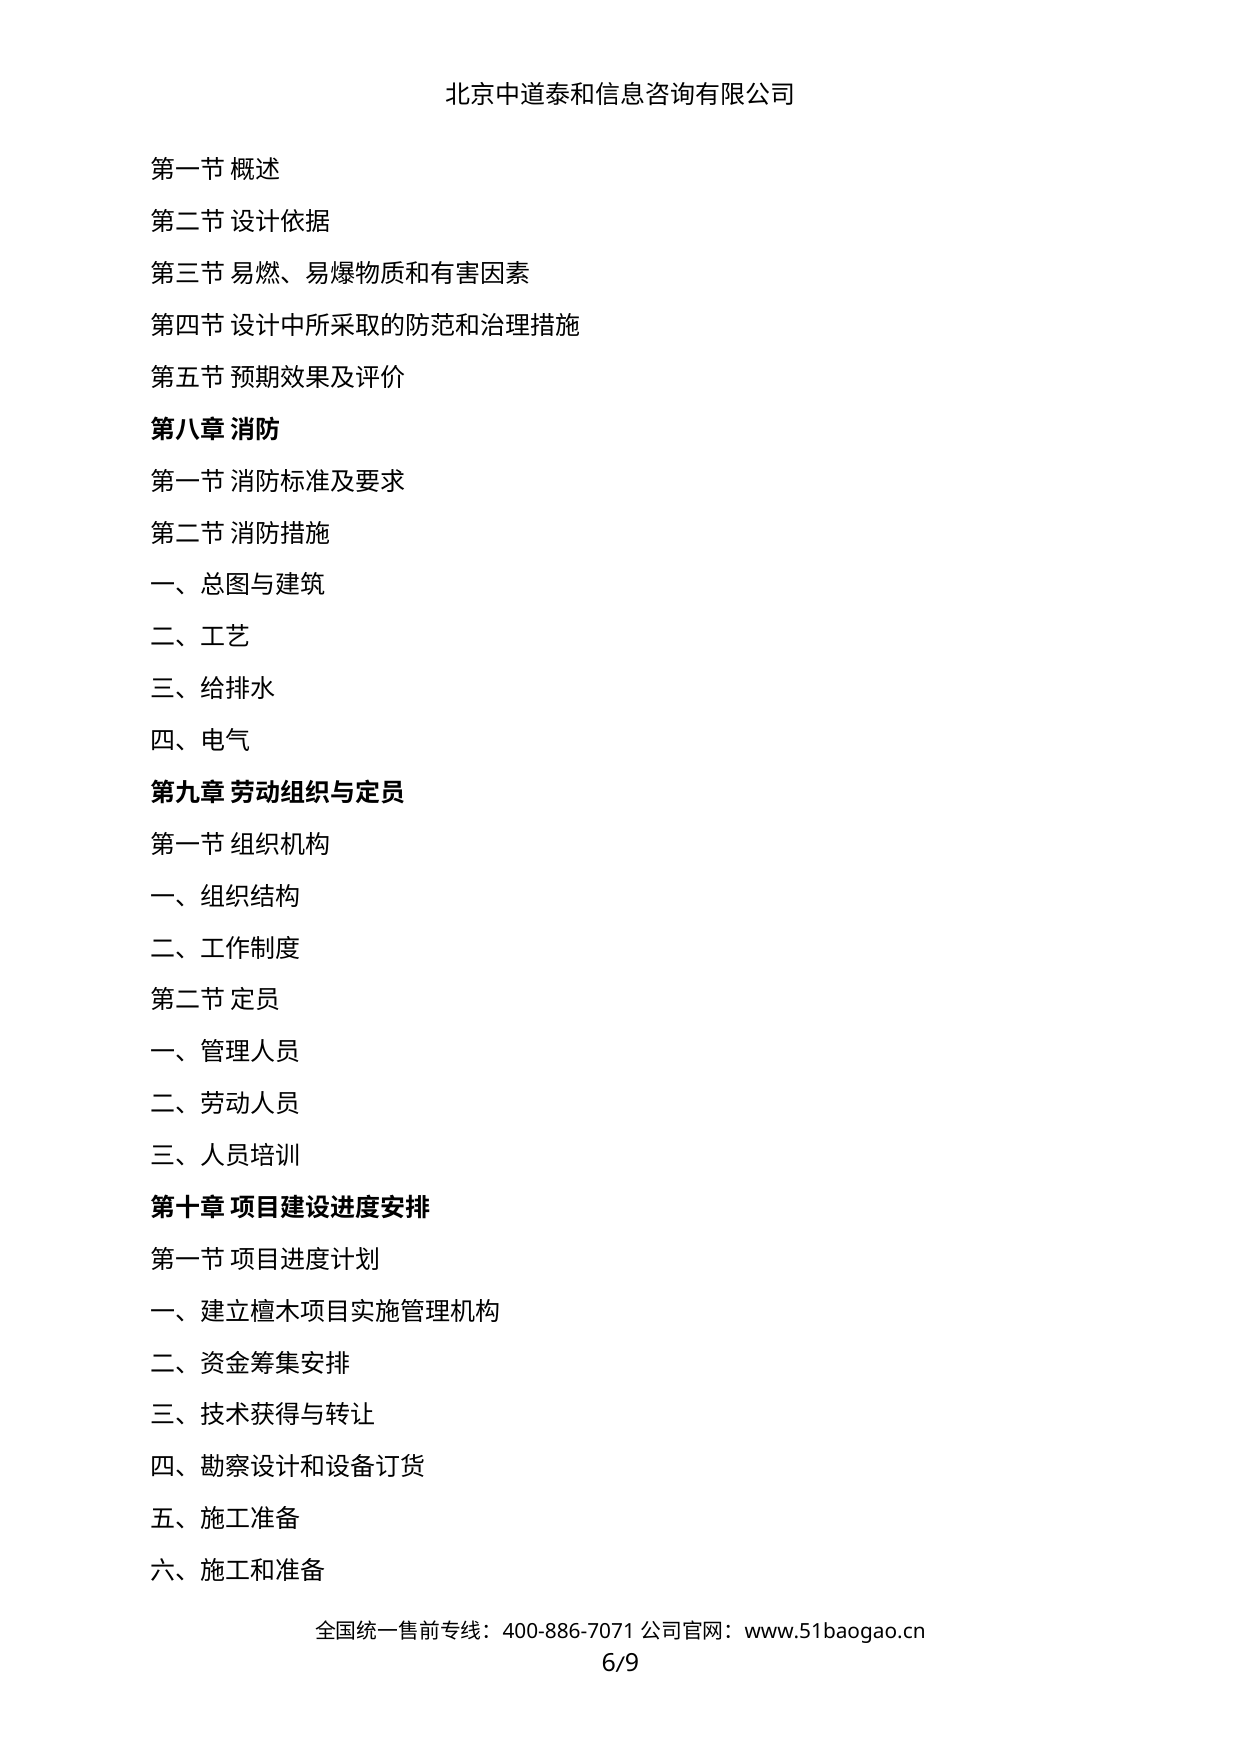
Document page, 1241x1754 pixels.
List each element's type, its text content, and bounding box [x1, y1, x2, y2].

text 第二节 定员 [150, 980, 1090, 1016]
text 第五节 预期效果及评价 [150, 357, 1090, 394]
text 一、组织结构 [150, 876, 1090, 912]
text 第一节 组织机构 [150, 824, 1090, 861]
text 第十章 项目建设进度安排 [150, 1187, 1090, 1224]
text 二、资金筹集安排 [150, 1343, 1090, 1379]
text 一、总图与建筑 [150, 565, 1090, 601]
text 第八章 消防 [150, 409, 1090, 446]
text 三、人员培训 [150, 1136, 1090, 1172]
text 一、管理人员 [150, 1032, 1090, 1068]
text 第九章 劳动组织与定员 [150, 772, 1090, 809]
text 第二节 消防措施 [150, 513, 1090, 549]
text 四、勘察设计和设备订货 [150, 1447, 1090, 1483]
text 第一节 概述 [150, 150, 1090, 186]
text 五、施工准备 [150, 1499, 1090, 1535]
text 二、工作制度 [150, 928, 1090, 964]
text 一、建立檀木项目实施管理机构 [150, 1291, 1090, 1327]
text 第一节 项目进度计划 [150, 1239, 1090, 1276]
text 三、给排水 [150, 669, 1090, 705]
text 六、施工和准备 [150, 1551, 1090, 1587]
text 第一节 消防标准及要求 [150, 461, 1090, 497]
text 第三节 易燃、易爆物质和有害因素 [150, 254, 1090, 290]
text 三、技术获得与转让 [150, 1395, 1090, 1431]
text 二、劳动人员 [150, 1084, 1090, 1120]
text 第四节 设计中所采取的防范和治理措施 [150, 306, 1090, 342]
text 二、工艺 [150, 617, 1090, 653]
text 四、电气 [150, 721, 1090, 757]
text 第二节 设计依据 [150, 202, 1090, 238]
